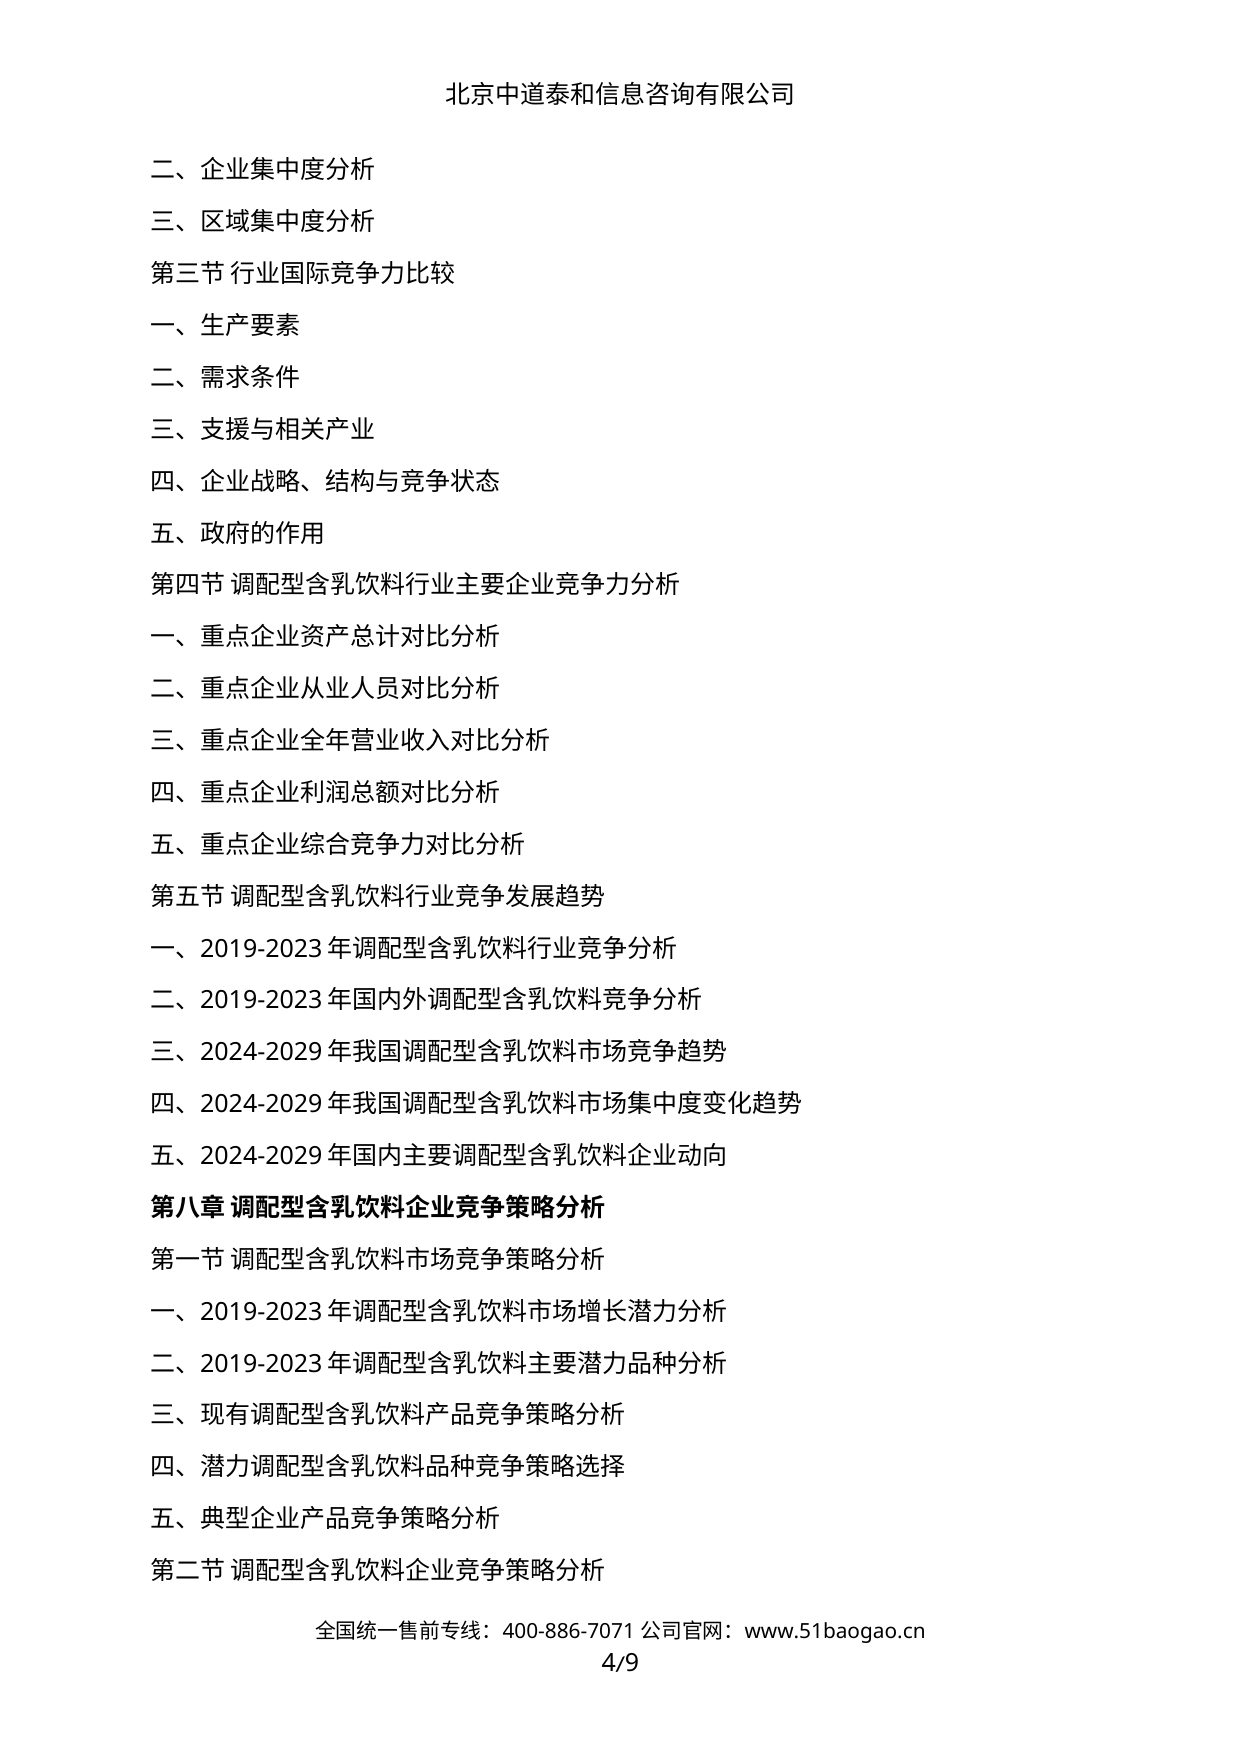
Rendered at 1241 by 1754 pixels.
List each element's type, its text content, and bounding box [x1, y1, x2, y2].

text 三、支援与相关产业 [150, 409, 1090, 446]
text 五、典型企业产品竞争策略分析 [150, 1499, 1090, 1535]
text 五、重点企业综合竞争力对比分析 [150, 824, 1090, 861]
text 五、2024-2029年国内主要调配型含乳饮料企业动向 [150, 1136, 1090, 1172]
text 第二节 调配型含乳饮料企业竞争策略分析 [150, 1551, 1090, 1587]
text 二、重点企业从业人员对比分析 [150, 669, 1090, 705]
text 第一节 调配型含乳饮料市场竞争策略分析 [150, 1239, 1090, 1276]
text 第三节 行业国际竞争力比较 [150, 254, 1090, 290]
text 三、2024-2029年我国调配型含乳饮料市场竞争趋势 [150, 1032, 1090, 1068]
text 二、2019-2023年国内外调配型含乳饮料竞争分析 [150, 980, 1090, 1016]
text 第八章 调配型含乳饮料企业竞争策略分析 [150, 1187, 1090, 1224]
text 二、企业集中度分析 [150, 150, 1090, 186]
text 第四节 调配型含乳饮料行业主要企业竞争力分析 [150, 565, 1090, 601]
text 四、企业战略、结构与竞争状态 [150, 461, 1090, 497]
text 第五节 调配型含乳饮料行业竞争发展趋势 [150, 876, 1090, 912]
text 四、2024-2029年我国调配型含乳饮料市场集中度变化趋势 [150, 1084, 1090, 1120]
text 五、政府的作用 [150, 513, 1090, 549]
text 一、2019-2023年调配型含乳饮料行业竞争分析 [150, 928, 1090, 964]
text 一、2019-2023年调配型含乳饮料市场增长潜力分析 [150, 1291, 1090, 1327]
text 四、潜力调配型含乳饮料品种竞争策略选择 [150, 1447, 1090, 1483]
text 三、重点企业全年营业收入对比分析 [150, 721, 1090, 757]
text 四、重点企业利润总额对比分析 [150, 772, 1090, 809]
text 二、2019-2023年调配型含乳饮料主要潜力品种分析 [150, 1343, 1090, 1379]
text 一、生产要素 [150, 306, 1090, 342]
text 三、区域集中度分析 [150, 202, 1090, 238]
text 一、重点企业资产总计对比分析 [150, 617, 1090, 653]
text 三、现有调配型含乳饮料产品竞争策略分析 [150, 1395, 1090, 1431]
text 二、需求条件 [150, 357, 1090, 394]
